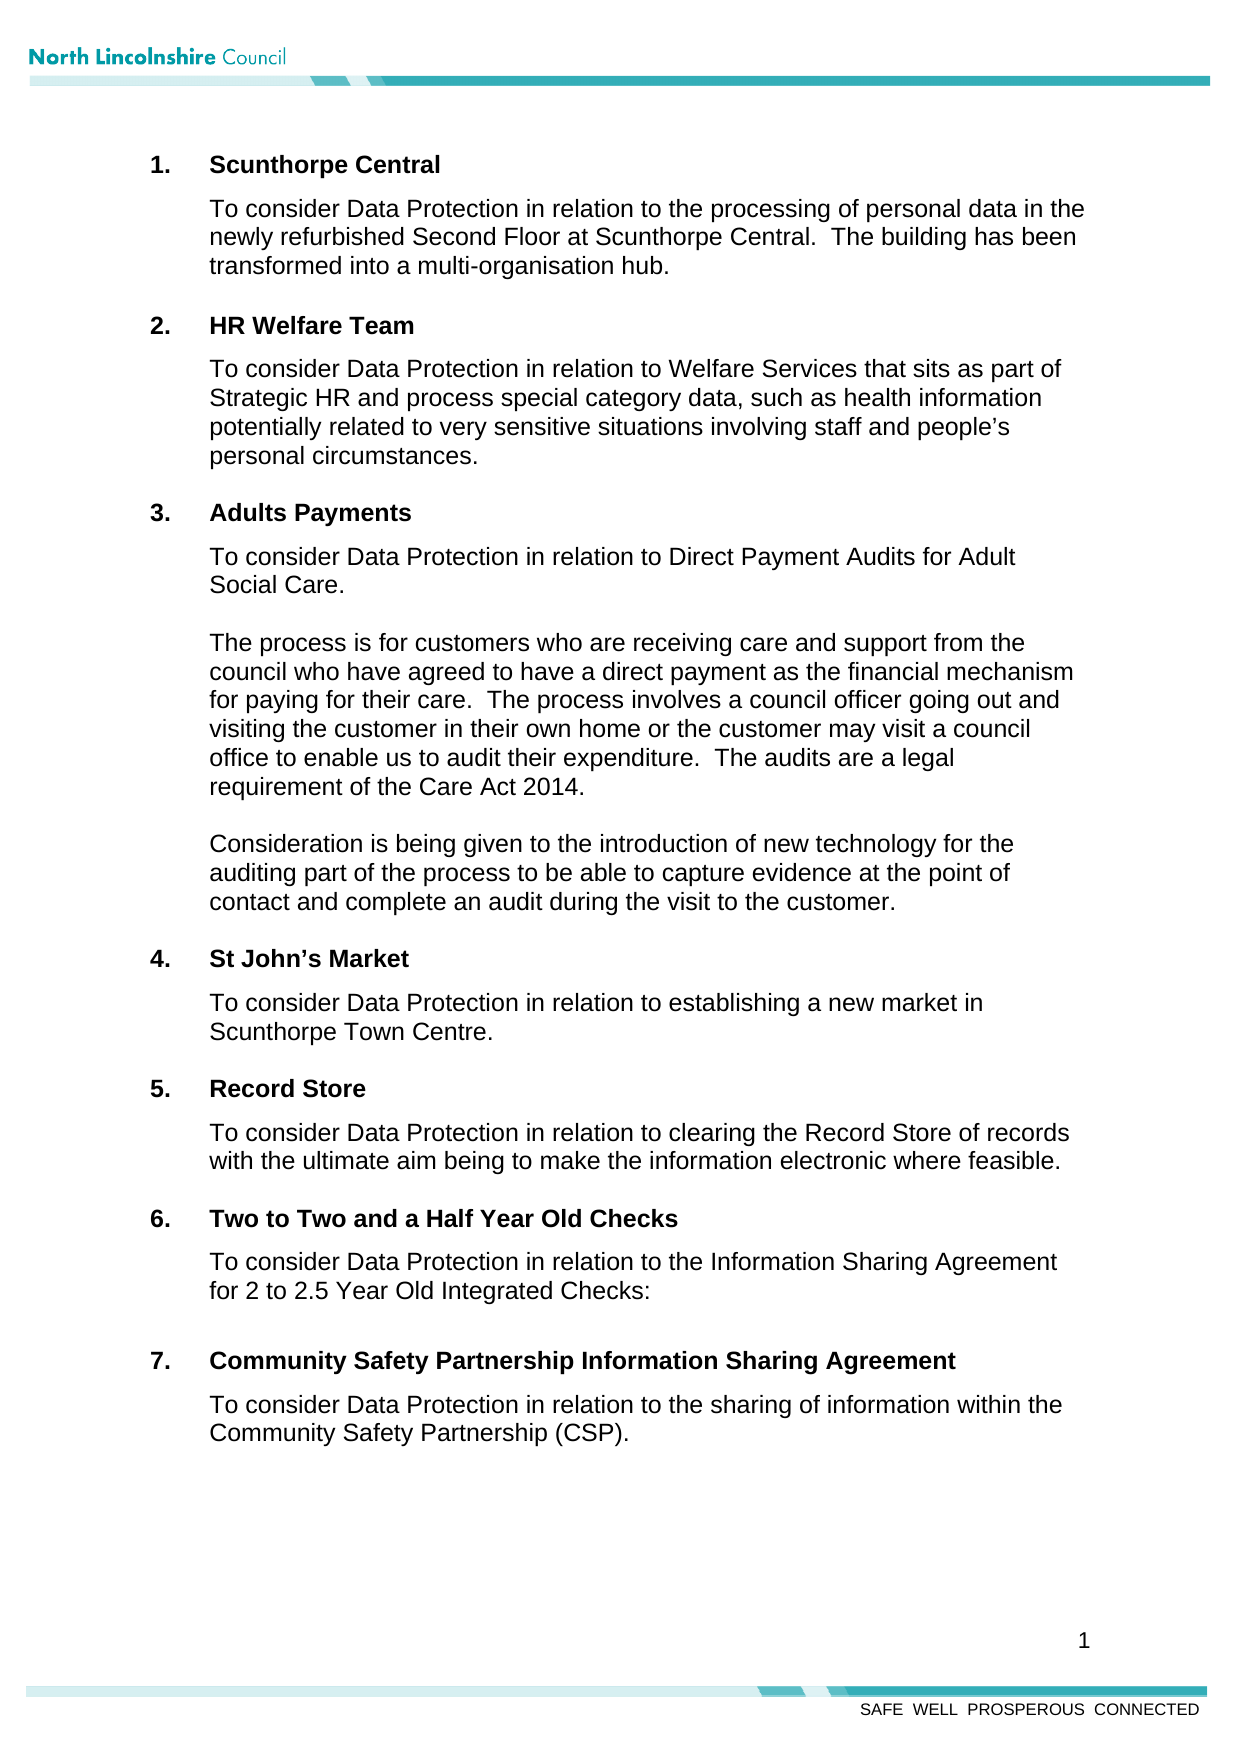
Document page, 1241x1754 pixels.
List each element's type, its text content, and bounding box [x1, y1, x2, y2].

list St John’s Market [150, 944, 1090, 973]
list Scunthorpe Central [150, 150, 1090, 179]
list Community Safety Partnership Information Sharing Agreement [150, 1346, 1090, 1375]
text The process is for customers who are receiving care and support from the council who have agreed to have a direct payment as the financial mechanism for paying for their care. The process involves a council officer going out and visiting the customer in their own home or the customer may visit a council office to enable us to audit their expenditure. The audits are a legal requirement of the Care Act 2014. [209, 628, 1090, 800]
text To consider Data Protection in relation to Welfare Services that sits as part of Strategic HR and process special category data, such as health information potentially related to very sensitive situations involving staff and people’s personal circumstances. [209, 354, 1090, 469]
text Consideration is being given to the introduction of new technology for the auditing part of the process to be able to capture evidence at the point of contact and complete an audit during the visit to the customer. [209, 829, 1090, 915]
list Two to Two and a Half Year Old Checks [150, 1204, 1090, 1232]
text To consider Data Protection in relation to establishing a new market in Scunthorpe Town Centre. [209, 988, 1090, 1045]
text To consider Data Protection in relation to the sharing of information within the Community Safety Partnership (CSP). [209, 1389, 1090, 1447]
picture [26, 1686, 1208, 1697]
text To consider Data Protection in relation to the Information Sharing Agreement for 2 to 2.5 Year Old Integrated Checks: [209, 1247, 1090, 1305]
list HR Welfare Team [150, 311, 1090, 339]
text To consider Data Protection in relation to clearing the Record Store of records with the ultimate aim being to make the information electronic where feasible. [209, 1117, 1090, 1175]
text To consider Data Protection in relation to Direct Payment Audits for Adult Social Care. [209, 542, 1090, 599]
list Record Store [150, 1074, 1090, 1103]
list Adults Payments [150, 498, 1090, 527]
picture [29, 47, 1211, 86]
text To consider Data Protection in relation to the processing of personal data in the newly refurbished Second Floor at Scunthorpe Central. The building has been transformed into a multi-organisation hub. [209, 193, 1090, 280]
